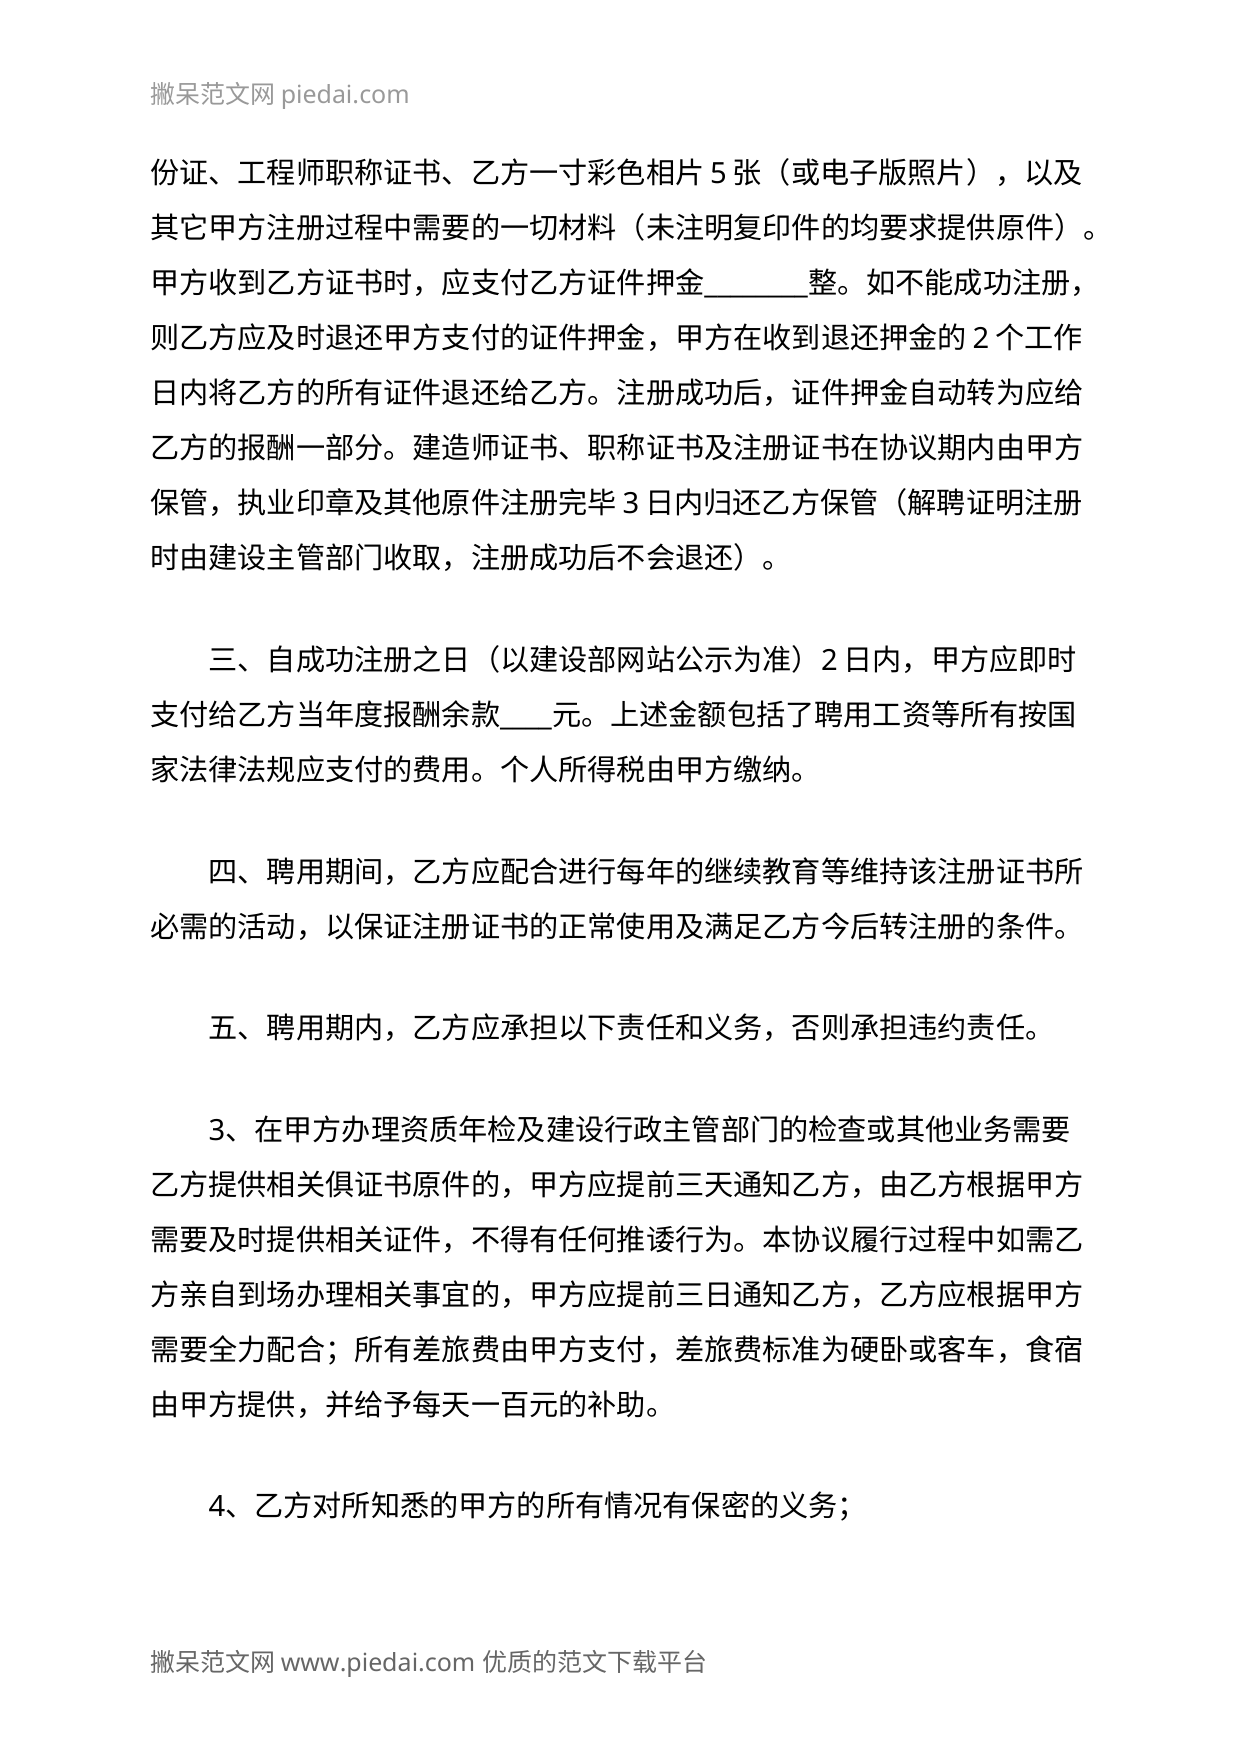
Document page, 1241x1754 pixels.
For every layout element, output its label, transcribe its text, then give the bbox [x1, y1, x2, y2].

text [150, 150, 1090, 577]
text 四、聘用期间，乙方应配合进行每年的继续教育等维持该注册证书所必需的活动，以保证注册证书的正常使用及满足乙方今后转注册的条件。 [150, 848, 1090, 945]
text 三、自成功注册之日（以建设部网站公示为准）2日内，甲方应即时支付给乙方当年度报酬余款____元。上述金额包括了聘用工资等所有按国家法律法规应支付的费用。个人所得税由甲方缴纳。 [150, 636, 1090, 789]
text 4、乙方对所知悉的甲方的所有情况有保密的义务； [150, 1483, 1090, 1525]
text 3、在甲方办理资质年检及建设行政主管部门的检查或其他业务需要乙方提供相关俱证书原件的，甲方应提前三天通知乙方，由乙方根据甲方需要及时提供相关证件，不得有任何推诿行为。本协议履行过程中如需乙方亲自到场办理相关事宜的，甲方应提前三日通知乙方，乙方应根据甲方需要全力配合；所有差旅费由甲方支付，差旅费标准为硬卧或客车，食宿由甲方提供，并给予每天一百元的补助。 [150, 1107, 1090, 1423]
text 五、聘用期内，乙方应承担以下责任和义务，否则承担违约责任。 [150, 1005, 1090, 1047]
